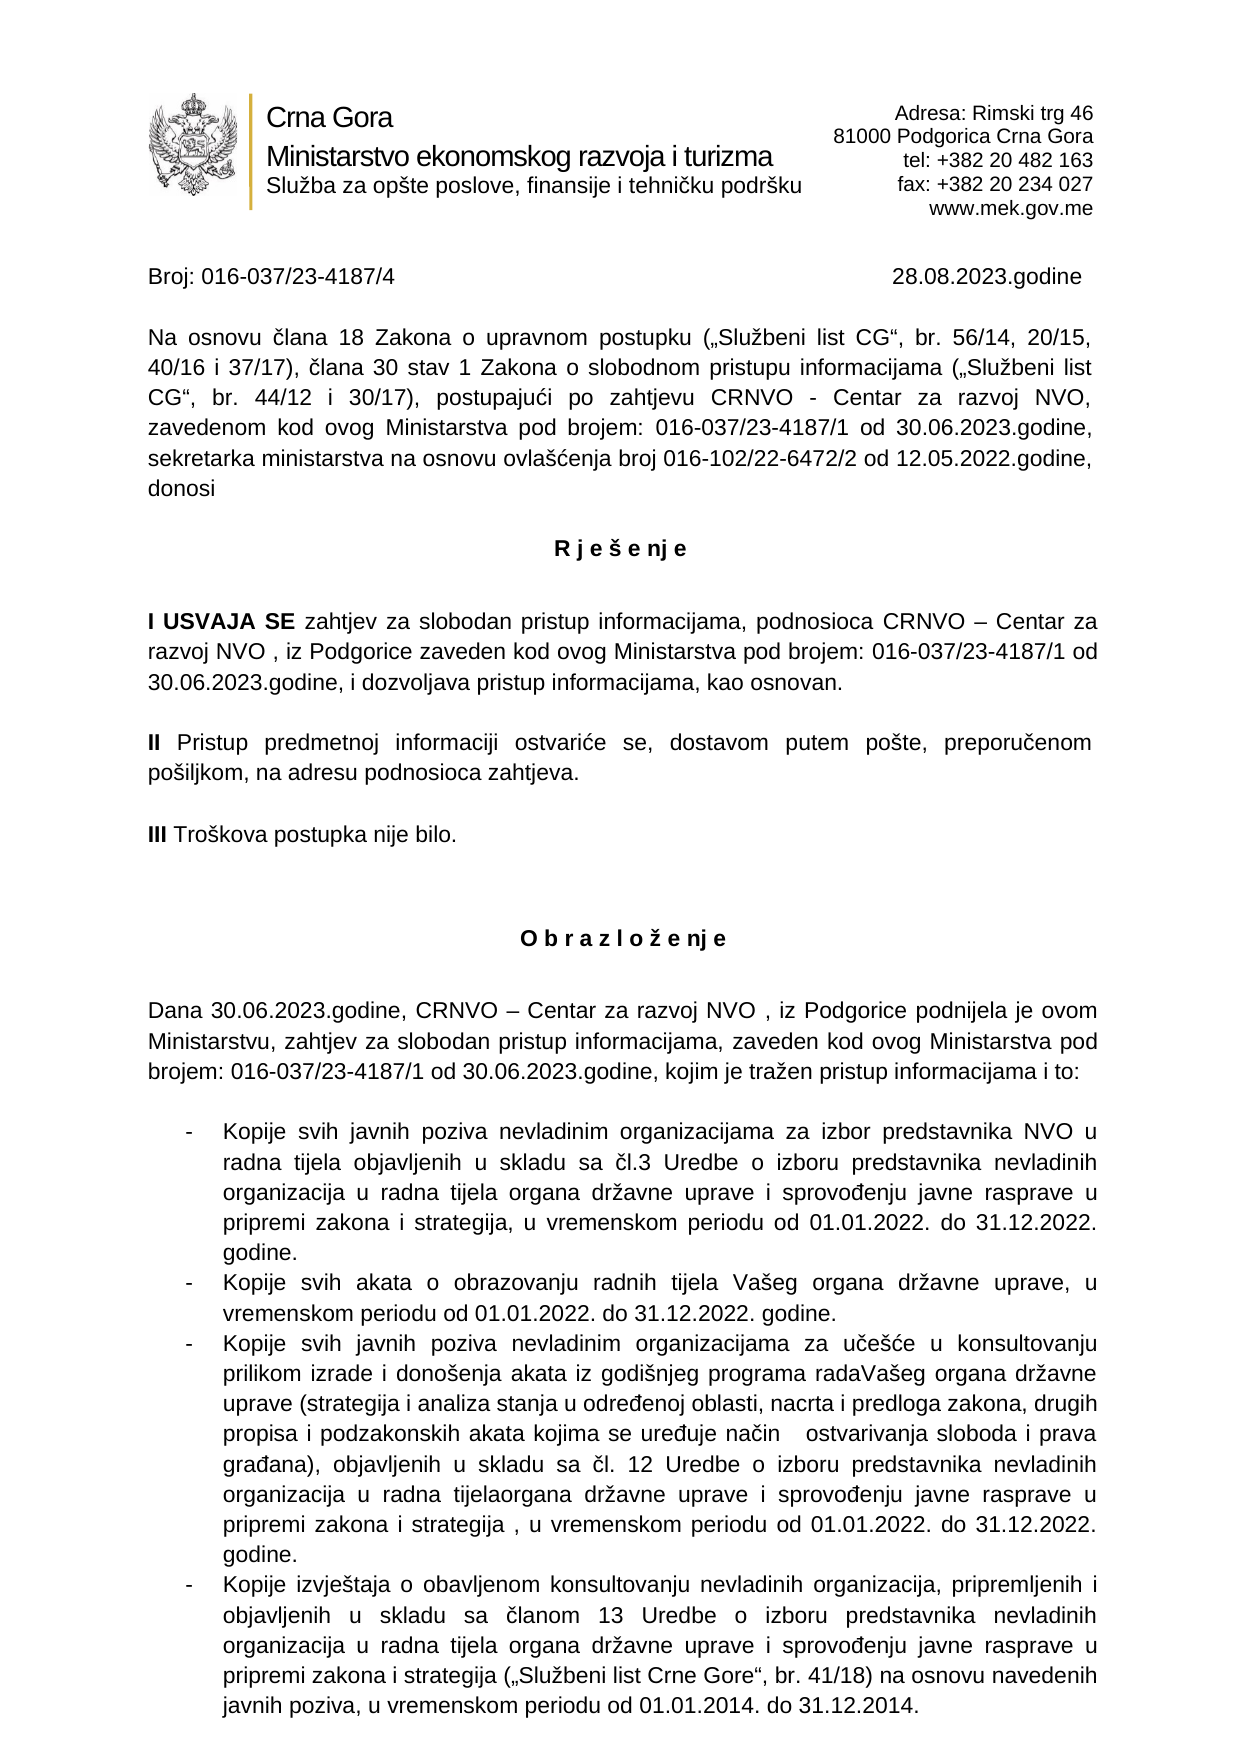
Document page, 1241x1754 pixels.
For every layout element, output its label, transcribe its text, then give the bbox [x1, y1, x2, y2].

text II Pristup predmetnoj informaciji ostvariće se, dostavom putem pošte, preporučenom pošiljkom, na adresu podnosioca zahtjeva. [148, 729, 1092, 785]
title Crna Gora [266, 106, 812, 133]
subtitle Služba za opšte poslove, finansije i tehničku podršku [266, 172, 812, 199]
text R j e š e nj e [148, 535, 1092, 561]
list Kopije svih javnih poziva nevladinim organizacijama za izbor predstavnika NVO u radna tijela objavljenih u skladu sa čl.3 Uredbe o izboru predstavnika nevladinih organizacija u radna tijela organa državne uprave i sprovođenju javne rasprave u pripremi zakona i strategija, u vremenskom periodu od 01.01.2022. do 31.12.2022. godine. [185, 1118, 1098, 1266]
title Ministarstvo ekonomskog razvoja i turizma [266, 146, 812, 172]
text III Troškova postupka nije bilo. [148, 821, 1092, 848]
list Kopije svih akata o obrazovanju radnih tijela Vašeg organa državne uprave, u vremenskom periodu od 01.01.2022. do 31.12.2022. godine. [185, 1269, 1098, 1326]
text Dana 30.06.2023.godine, CRNVO – Centar za razvoj NVO , iz Podgorice podnijela je ovom Ministarstvu, zahtjev za slobodan pristup informacijama, zaveden kod ovog Ministarstva pod brojem: 016-037/23-4187/1 od 30.06.2023.godine, kojim je tražen pristup informacijama i to: [148, 997, 1098, 1084]
list Kopije izvještaja o obavljenom konsultovanju nevladinih organizacija, pripremljenih i objavljenih u skladu sa članom 13 Uredbe o izboru predstavnika nevladinih organizacija u radna tijela organa državne uprave i sprovođenju javne rasprave u pripremi zakona i strategija („Službeni list Crne Gore“, br. 41/18) na osnovu navedenih javnih poziva, u vremenskom periodu od 01.01.2014. do 31.12.2014. [185, 1571, 1098, 1719]
text Na osnovu člana 18 Zakona o upravnom postupku („Službeni list CG“, br. 56/14, 20/15, 40/16 i 37/17), člana 30 stav 1 Zakona o slobodnom pristupu informacijama („Službeni list CG“, br. 44/12 i 30/17), postupajući po zahtjevu CRNVO - Centar za razvoj NVO, zavedenom kod ovog Ministarstva pod brojem: 016-037/23-4187/1 od 30.06.2023.godine, sekretarka ministarstva na osnovu ovlašćenja broj 016-102/22-6472/2 od 12.05.2022.godine, donosi [148, 324, 1092, 501]
text I USVAJA SE zahtjev za slobodan pristup informacijama, podnosioca CRNVO – Centar za razvoj NVO , iz Podgorice zaveden kod ovog Ministarstva pod brojem: 016-037/23-4187/1 od 30.06.2023.godine, i dozvoljava pristup informacijama, kao osnovan. [148, 608, 1098, 695]
text Broj: 016-037/23-4187/4 28.08.2023.godine [148, 263, 1092, 289]
picture [148, 93, 238, 196]
text O b r a z l o ž e nj e [148, 924, 1098, 951]
list Kopije svih javnih poziva nevladinim organizacijama za učešće u konsultovanju prilikom izrade i donošenja akata iz godišnjeg programa radaVašeg organa državne uprave (strategija i analiza stanja u određenoj oblasti, nacrta i predloga zakona, drugih propisa i podzakonskih akata kojima se uređuje način ostvarivanja sloboda i prava građana), objavljenih u skladu sa čl. 12 Uredbe o izboru predstavnika nevladinih organizacija u radna tijelaorgana državne uprave i sprovođenju javne rasprave u pripremi zakona i strategija , u vremenskom periodu od 01.01.2022. do 31.12.2022. godine. [185, 1330, 1098, 1568]
